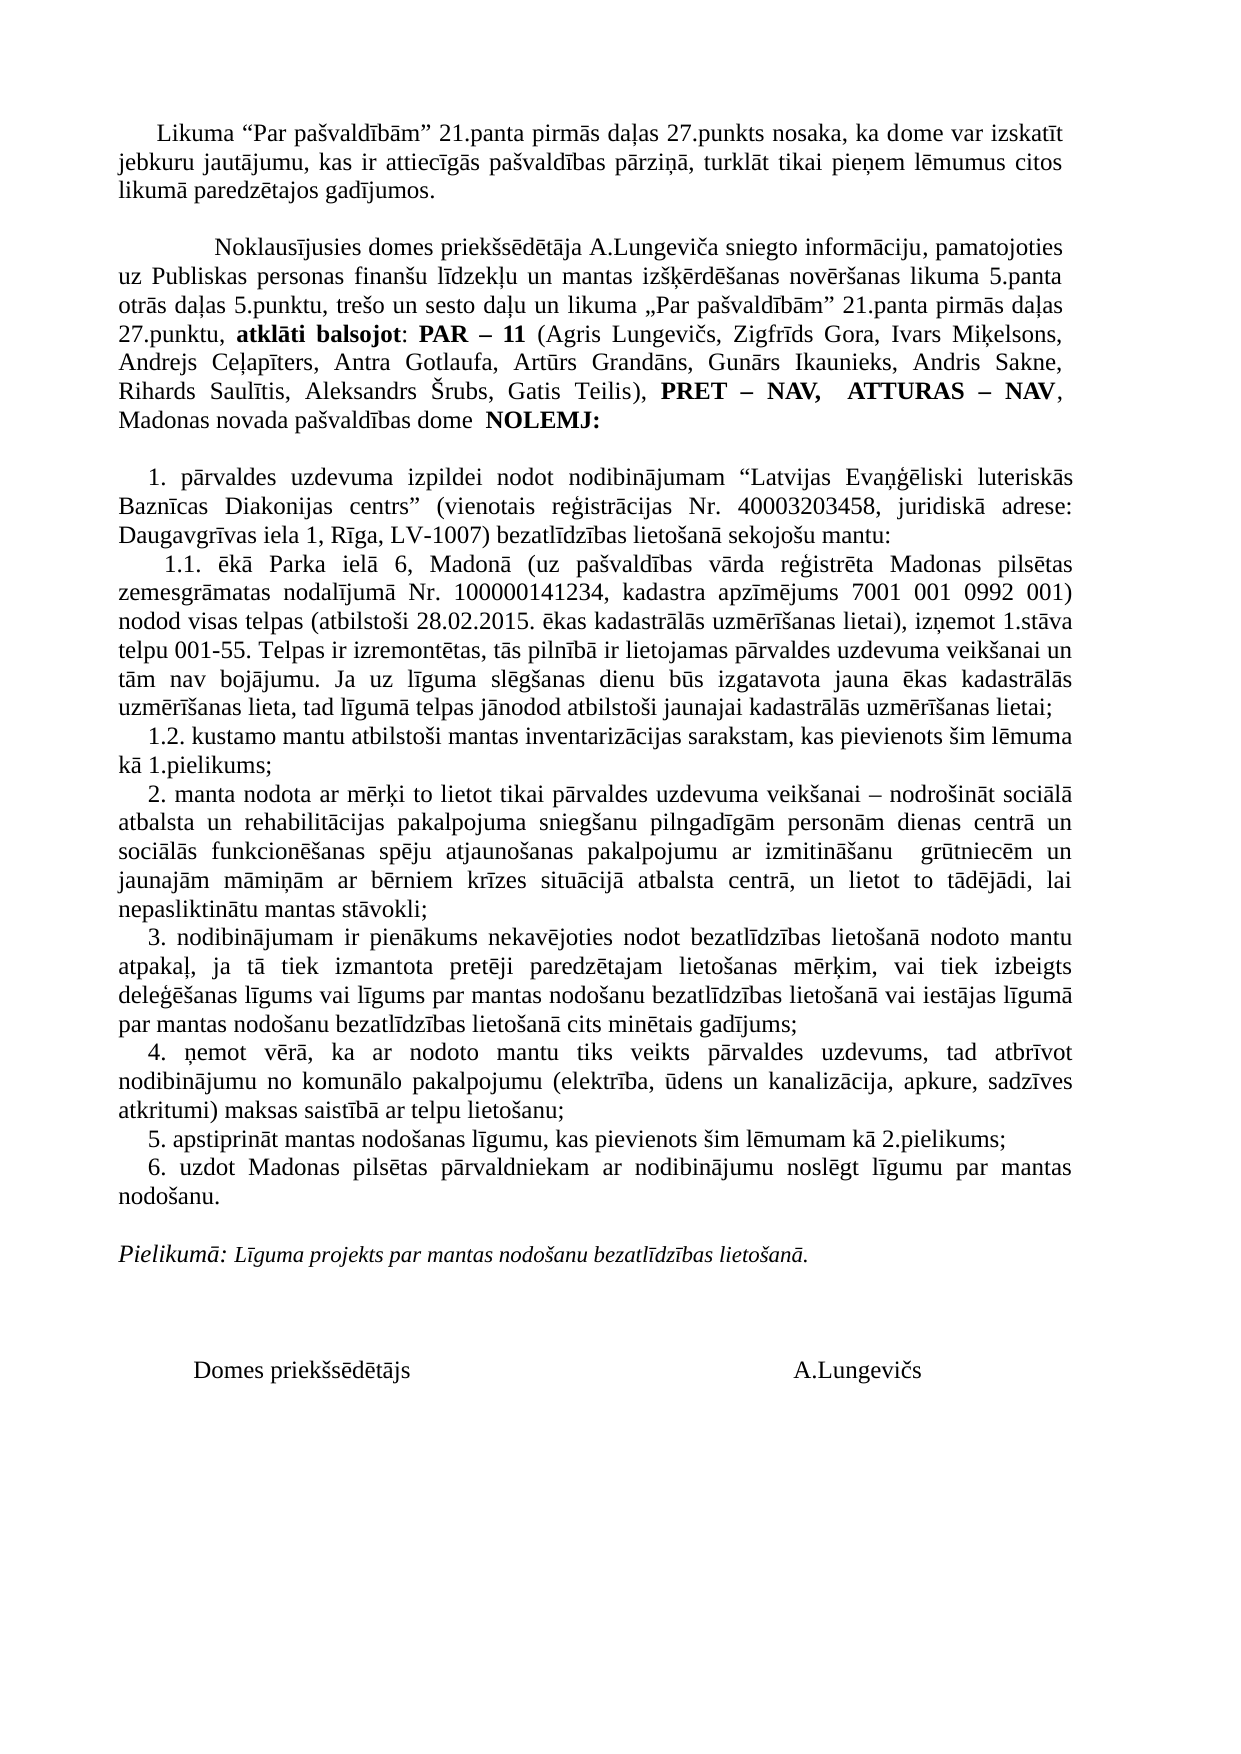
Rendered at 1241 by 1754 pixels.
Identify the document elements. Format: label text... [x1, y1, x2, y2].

text 1.1. ēkā Parka ielā 6, Madonā (uz pašvaldības vārda reģistrēta Madonas pilsētas zemesgrāmatas nodalījumā Nr. 100000141234, kadastra apzīmējums 7001 001 0992 001) nodod visas telpas (atbilstoši 28.02.2015. ēkas kadastrālās uzmērīšanas lietai), izņemot 1.stāva telpu 001-55. Telpas ir izremontētas, tās pilnībā ir lietojamas pārvaldes uzdevuma veikšanai un tām nav bojājumu. Ja uz līguma slēgšanas dienu būs izgatavota jauna ēkas kadastrālās uzmērīšanas lieta, tad līgumā telpas jānodod atbilstoši jaunajai kadastrālās uzmērīšanas lietai; [118, 549, 1073, 721]
text 3. nodibinājumam ir pienākums nekavējoties nodot bezatlīdzības lietošanā nodoto mantu atpakaļ, ja tā tiek izmantota pretēji paredzētajam lietošanas mērķim, vai tiek izbeigts deleģēšanas līgums vai līgums par mantas nodošanu bezatlīdzības lietošanā vai iestājas līgumā par mantas nodošanu bezatlīdzības lietošanā cits minētais gadījums; [118, 922, 1073, 1037]
text 5. apstiprināt mantas nodošanas līgumu, kas pievienots šim lēmumam kā 2.pielikums; [118, 1124, 1073, 1152]
text 2. manta nodota ar mērķi to lietot tikai pārvaldes uzdevuma veikšanai – nodrošināt sociālā atbalsta un rehabilitācijas pakalpojuma sniegšanu pilngadīgām personām dienas centrā un sociālās funkcionēšanas spēju atjaunošanas pakalpojumu ar izmitināšanu grūtniecēm un jaunajām māmiņām ar bērniem krīzes situācijā atbalsta centrā, un lietot to tādējādi, lai nepasliktinātu mantas stāvokli; [118, 779, 1073, 922]
text Likuma “Par pašvaldībām” 21.panta pirmās daļas 27.punkts nosaka, ka dome var izskatīt jebkuru jautājumu, kas ir attiecīgās pašvaldības pārziņā, turklāt tikai pieņem lēmumus citos likumā paredzētajos gadījumos. [118, 118, 1063, 204]
text 4. ņemot vērā, ka ar nodoto mantu tiks veikts pārvaldes uzdevums, tad atbrīvot nodibinājumu no komunālo pakalpojumu (elektrība, ūdens un kanalizācija, apkure, sadzīves atkritumi) maksas saistībā ar telpu lietošanu; [118, 1037, 1073, 1124]
text 1.2. kustamo mantu atbilstoši mantas inventarizācijas sarakstam, kas pievienots šim lēmuma kā 1.pielikums; [118, 721, 1073, 779]
text 1. pārvaldes uzdevuma izpildei nodot nodibinājumam “Latvijas Evaņģēliski luteriskās Baznīcas Diakonijas centrs” (vienotais reģistrācijas Nr. 40003203458, juridiskā adrese: Daugavgrīvas iela 1, Rīga, LV-1007) bezatlīdzības lietošanā sekojošu mantu: [118, 462, 1073, 549]
text Noklausījusies domes priekšsēdētāja A.Lungeviča sniegto informāciju, pamatojoties uz Publiskas personas finanšu līdzekļu un mantas izšķērdēšanas novēršanas likuma 5.panta otrās daļas 5.punktu, trešo un sesto daļu un likuma „Par pašvaldībām” 21.panta pirmās daļas 27.punktu, atklāti balsojot: PAR – 11 (Agris Lungevičs, Zigfrīds Gora, Ivars Miķelsons, Andrejs Ceļapīters, Antra Gotlaufa, Artūrs Grandāns, Gunārs Ikaunieks, Andris Sakne, Rihards Saulītis, Aleksandrs Šrubs, Gatis Teilis), PRET – NAV, ATTURAS – NAV, Madonas novada pašvaldības dome NOLEMJ: [118, 232, 1063, 434]
title Pielikumā: Līguma projekts par mantas nodošanu bezatlīdzības lietošanā. [118, 1239, 1063, 1267]
text 6. uzdot Madonas pilsētas pārvaldniekam ar nodibinājumu noslēgt līgumu par mantas nodošanu. [118, 1152, 1073, 1210]
text Domes priekšsēdētājs A.Lungevičs [118, 1355, 1063, 1384]
